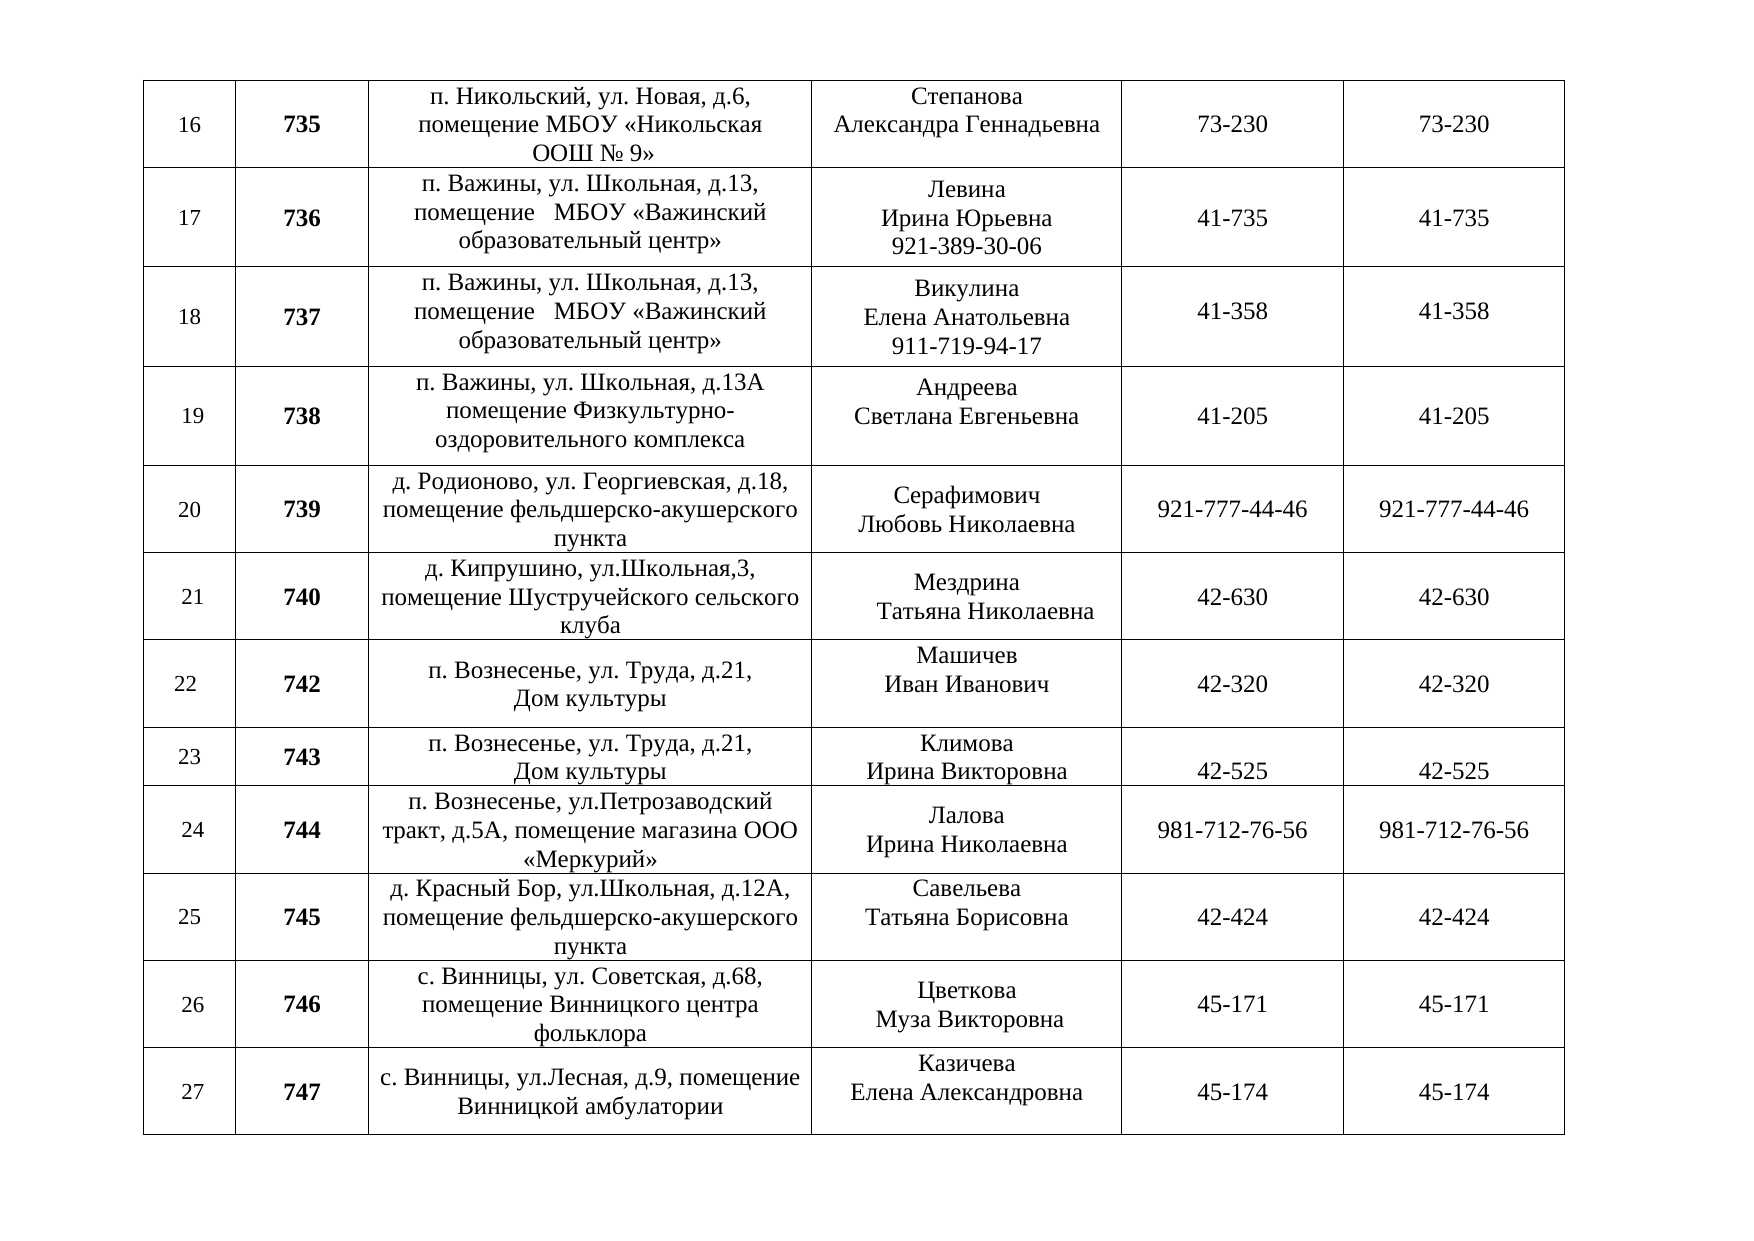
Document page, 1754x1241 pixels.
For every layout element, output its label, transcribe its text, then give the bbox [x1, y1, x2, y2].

table_cell 73-230 [1344, 81, 1564, 167]
table_cell 41-735 [1344, 168, 1564, 266]
table_cell Климова Ирина Викторовна [812, 728, 1121, 785]
table_cell 73-230 [1122, 81, 1343, 167]
table_cell 45-174 [1122, 1048, 1343, 1134]
table_cell п. Вознесенье, ул. Труда, д.21, Дом культуры [369, 640, 811, 727]
table_cell 42-525 [1122, 728, 1343, 785]
table_cell Савельева Татьяна Борисовна [812, 874, 1121, 960]
table_cell 42-424 [1344, 874, 1564, 960]
table_cell 41-205 [1344, 367, 1564, 465]
table_cell с. Винницы, ул. Советская, д.68, помещение Винницкого центра фольклора [369, 961, 811, 1047]
table_cell Викулина Елена Анатольевна 911-719-94-17 [812, 267, 1121, 366]
table_cell 747 [236, 1048, 368, 1134]
table_cell 42-320 [1344, 640, 1564, 727]
table_cell п. Никольский, ул. Новая, д.6, помещение МБОУ «Никольская ООШ № 9» [369, 81, 811, 167]
table_cell 42-424 [1122, 874, 1343, 960]
table_cell 41-735 [1122, 168, 1343, 266]
table_cell с. Винницы, ул.Лесная, д.9, помещение Винницкой амбулатории [369, 1048, 811, 1134]
table_cell Казичева Елена Александровна [812, 1048, 1121, 1134]
table_cell Серафимович Любовь Николаевна [812, 466, 1121, 552]
table_cell п. Важины, ул. Школьная, д.13А помещение Физкультурно-оздоровительного комплекса [369, 367, 811, 465]
table_cell Цветкова Муза Викторовна [812, 961, 1121, 1047]
table_cell 42-630 [1344, 553, 1564, 639]
table_cell 21 [144, 553, 235, 639]
table_cell 738 [236, 367, 368, 465]
table_cell 24 [144, 786, 235, 872]
table_cell п. Важины, ул. Школьная, д.13, помещение МБОУ «Важинский образовательный центр» [369, 168, 811, 266]
table_cell 27 [144, 1048, 235, 1134]
table_cell 739 [236, 466, 368, 552]
table_cell Степанова Александра Геннадьевна [812, 81, 1121, 167]
table_cell 45-174 [1344, 1048, 1564, 1134]
table_cell 42-525 [1344, 728, 1564, 785]
table_cell Левина Ирина Юрьевна 921-389-30-06 [812, 168, 1121, 266]
table_cell 26 [144, 961, 235, 1047]
table_cell 19 [144, 367, 235, 465]
table_cell 45-171 [1344, 961, 1564, 1047]
table_cell 41-358 [1344, 267, 1564, 366]
table_cell 981-712-76-56 [1344, 786, 1564, 872]
table_cell п. Вознесенье, ул.Петрозаводский тракт, д.5А, помещение магазина ООО «Меркурий» [369, 786, 811, 872]
table_cell Андреева Светлана Евгеньевна [812, 367, 1121, 465]
table_cell 17 [144, 168, 235, 266]
table_cell 745 [236, 874, 368, 960]
table_cell 45-171 [1122, 961, 1343, 1047]
table_cell Машичев Иван Иванович [812, 640, 1121, 727]
table_cell 22 [144, 640, 235, 727]
table_cell 742 [236, 640, 368, 727]
table_cell 42-320 [1122, 640, 1343, 727]
table_cell 20 [144, 466, 235, 552]
table_cell 735 [236, 81, 368, 167]
table_cell 737 [236, 267, 368, 366]
table_cell 25 [144, 874, 235, 960]
table_cell 921-777-44-46 [1344, 466, 1564, 552]
table_cell 740 [236, 553, 368, 639]
table_cell п. Важины, ул. Школьная, д.13, помещение МБОУ «Важинский образовательный центр» [369, 267, 811, 366]
table_cell 41-358 [1122, 267, 1343, 366]
table_cell Мездрина Татьяна Николаевна [812, 553, 1121, 639]
table_cell д. Кипрушино, ул.Школьная,3, помещение Шустручейского сельского клуба [369, 553, 811, 639]
table_cell 16 [144, 81, 235, 167]
table_cell д. Красный Бор, ул.Школьная, д.12А, помещение фельдшерско-акушерского пункта [369, 874, 811, 960]
table_cell 23 [144, 728, 235, 785]
table_cell п. Вознесенье, ул. Труда, д.21, Дом культуры [369, 728, 811, 785]
table_cell 736 [236, 168, 368, 266]
table_cell 981-712-76-56 [1122, 786, 1343, 872]
table_cell 744 [236, 786, 368, 872]
table_cell 41-205 [1122, 367, 1343, 465]
table_cell 42-630 [1122, 553, 1343, 639]
table_cell 921-777-44-46 [1122, 466, 1343, 552]
table_cell 18 [144, 267, 235, 366]
table_cell Лалова Ирина Николаевна [812, 786, 1121, 872]
table_cell 746 [236, 961, 368, 1047]
table_cell д. Родионово, ул. Георгиевская, д.18, помещение фельдшерско-акушерского пункта [369, 466, 811, 552]
table_cell 743 [236, 728, 368, 785]
